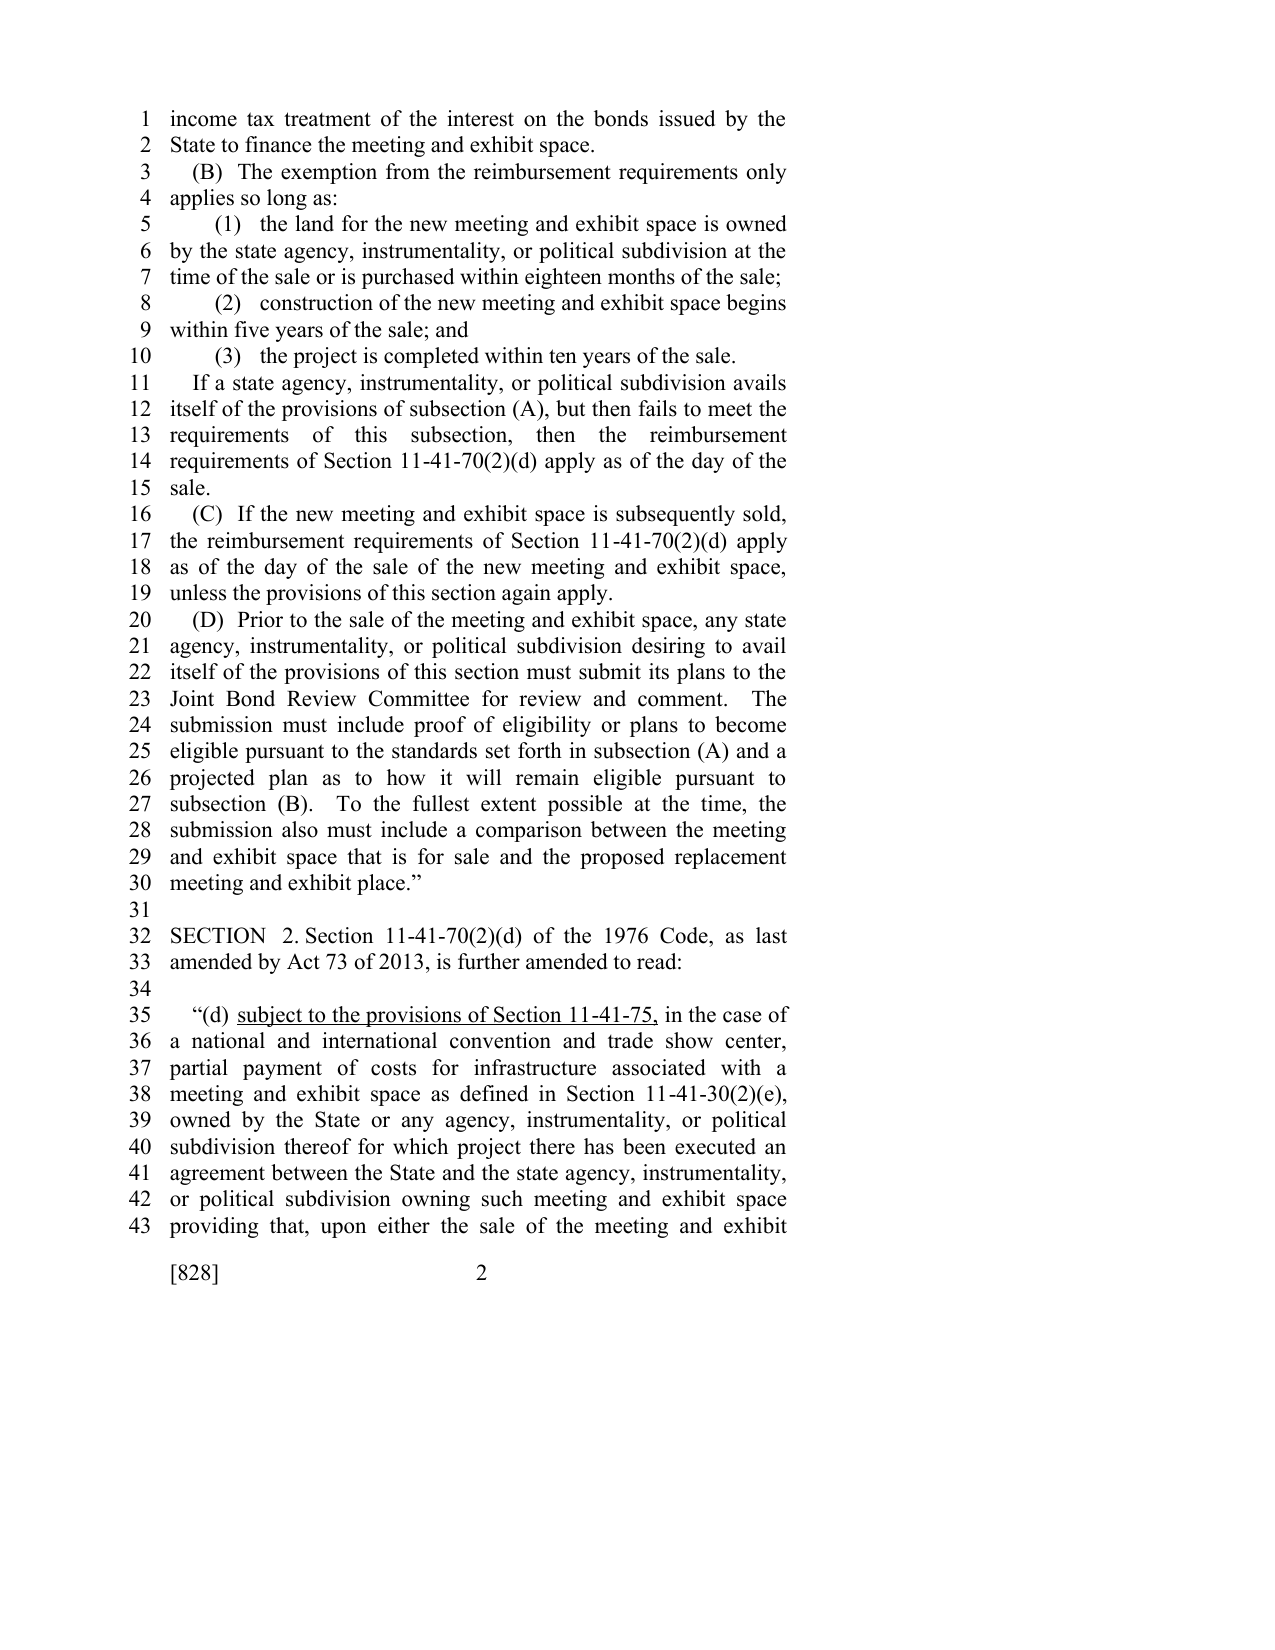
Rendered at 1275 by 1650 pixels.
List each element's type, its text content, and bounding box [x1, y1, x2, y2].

text (B) The exemption from the reimbursement requirements only applies so long as: [169, 158, 787, 210]
text (C) If the new meeting and exhibit space is subsequently sold, the reimbursement requirements of Section 11-41-70(2)(d) apply as of the day of the sale of the new meeting and exhibit space, unless the provisions of this section again apply. [169, 500, 787, 606]
text If a state agency, instrumentality, or political subdivision avails itself of the provisions of subsection (A), but then fails to meet the requirements of this subsection, then the reimbursement requirements of Section 11-41-70(2)(d) apply as of the day of the sale. [169, 368, 787, 500]
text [169, 105, 787, 158]
text (3) the project is completed within ten years of the sale. [169, 342, 787, 368]
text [169, 1001, 787, 1238]
text SECTION 2. Section 11-41-70(2)(d) of the 1976 Code, as last amended by Act 73 of 2013, is further amended to read: [169, 922, 787, 975]
text (2) construction of the new meeting and exhibit space begins within five years of the sale; and [169, 289, 787, 342]
text (1) the land for the new meeting and exhibit space is owned by the state agency, instrumentality, or political subdivision at the time of the sale or is purchased within eighteen months of the sale; [169, 210, 787, 289]
text (D) Prior to the sale of the meeting and exhibit space, any state agency, instrumentality, or political subdivision desiring to avail itself of the provisions of this section must submit its plans to the Joint Bond Review Committee for review and comment. The submission must include proof of eligibility or plans to become eligible pursuant to the standards set forth in subsection (A) and a projected plan as to how it will remain eligible pursuant to subsection (B). To the fullest extent possible at the time, the submission also must include a comparison between the meeting and exhibit space that is for sale and the proposed replacement meeting and exhibit place.” [169, 606, 787, 896]
